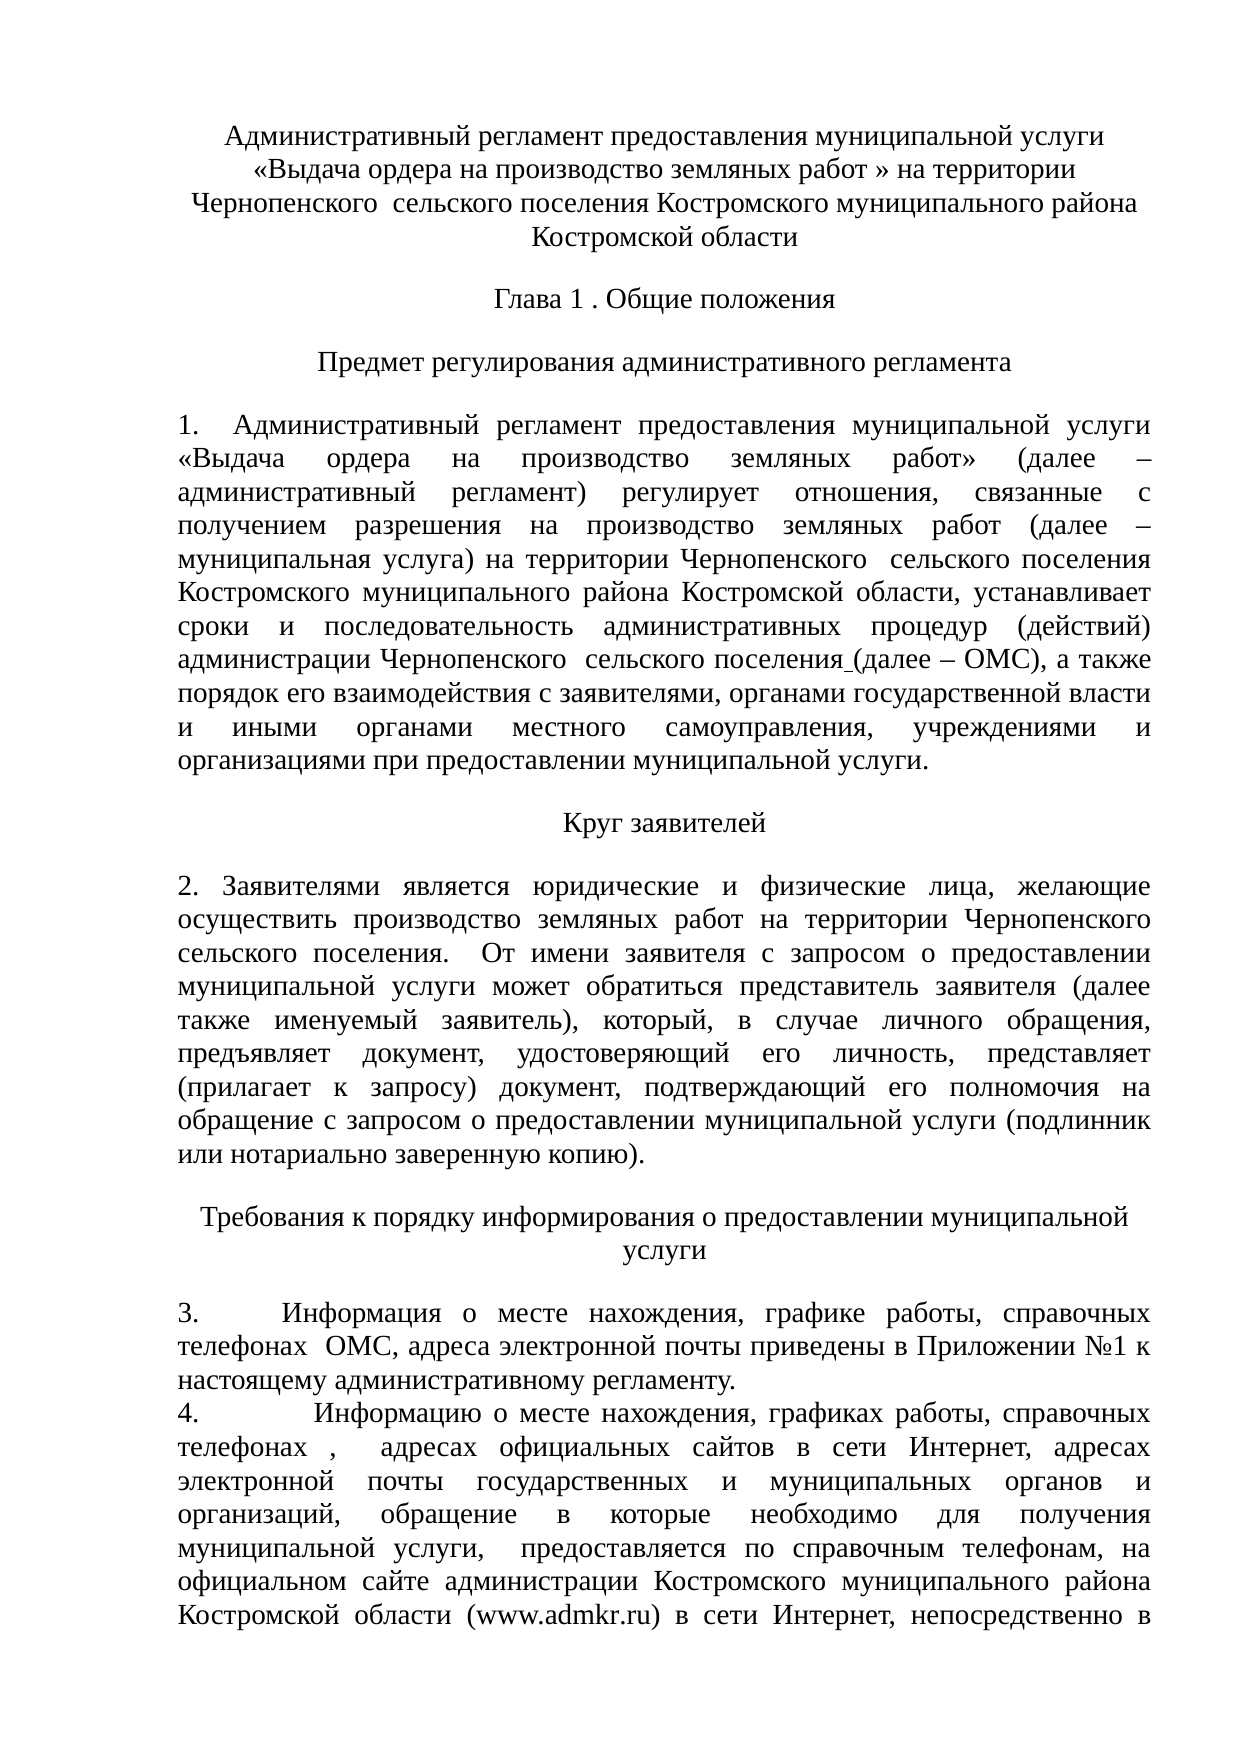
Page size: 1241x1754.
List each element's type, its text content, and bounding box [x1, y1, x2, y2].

text Предмет регулирования административного регламента [177, 344, 1152, 378]
text 2. Заявителями является юридические и физические лица, желающие осуществить производство земляных работ на территории Чернопенского сельского поселения. От имени заявителя с запросом о предоставлении муниципальной услуги может обратиться представитель заявителя (далее также именуемый заявитель), который, в случае личного обращения, предъявляет документ, удостоверяющий его личность, представляет (прилагает к запросу) документ, подтверждающий его полномочия на обращение с запросом о предоставлении муниципальной услуги (подлинник или нотариально заверенную копию). [177, 868, 1152, 1169]
text Глава 1 . Общие положения [177, 281, 1152, 315]
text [177, 1396, 1152, 1630]
text Административный регламент предоставления муниципальной услуги «Выдача ордера на производство земляных работ » на территории Чернопенского сельского поселения Костромского муниципального района Костромской области [177, 118, 1152, 252]
text Требования к порядку информирования о предоставлении муниципальной услуги [177, 1199, 1152, 1266]
text 3. Информация о месте нахождения, графике работы, справочных телефонах ОМС, адреса электронной почты приведены в Приложении №1 к настоящему административному регламенту. [177, 1295, 1152, 1396]
text Круг заявителей [177, 805, 1152, 838]
text 1. Административный регламент предоставления муниципальной услуги «Выдача ордера на производство земляных работ» (далее – административный регламент) регулирует отношения, связанные с получением разрешения на производство земляных работ (далее – муниципальная услуга) на территории Чернопенского сельского поселения Костромского муниципального района Костромской области, устанавливает сроки и последовательность административных процедур (действий) администрации Чернопенского сельского поселения (далее – ОМС), а также порядок его взаимодействия с заявителями, органами государственной власти и иными органами местного самоуправления, учреждениями и организациями при предоставлении муниципальной услуги. [177, 407, 1152, 776]
